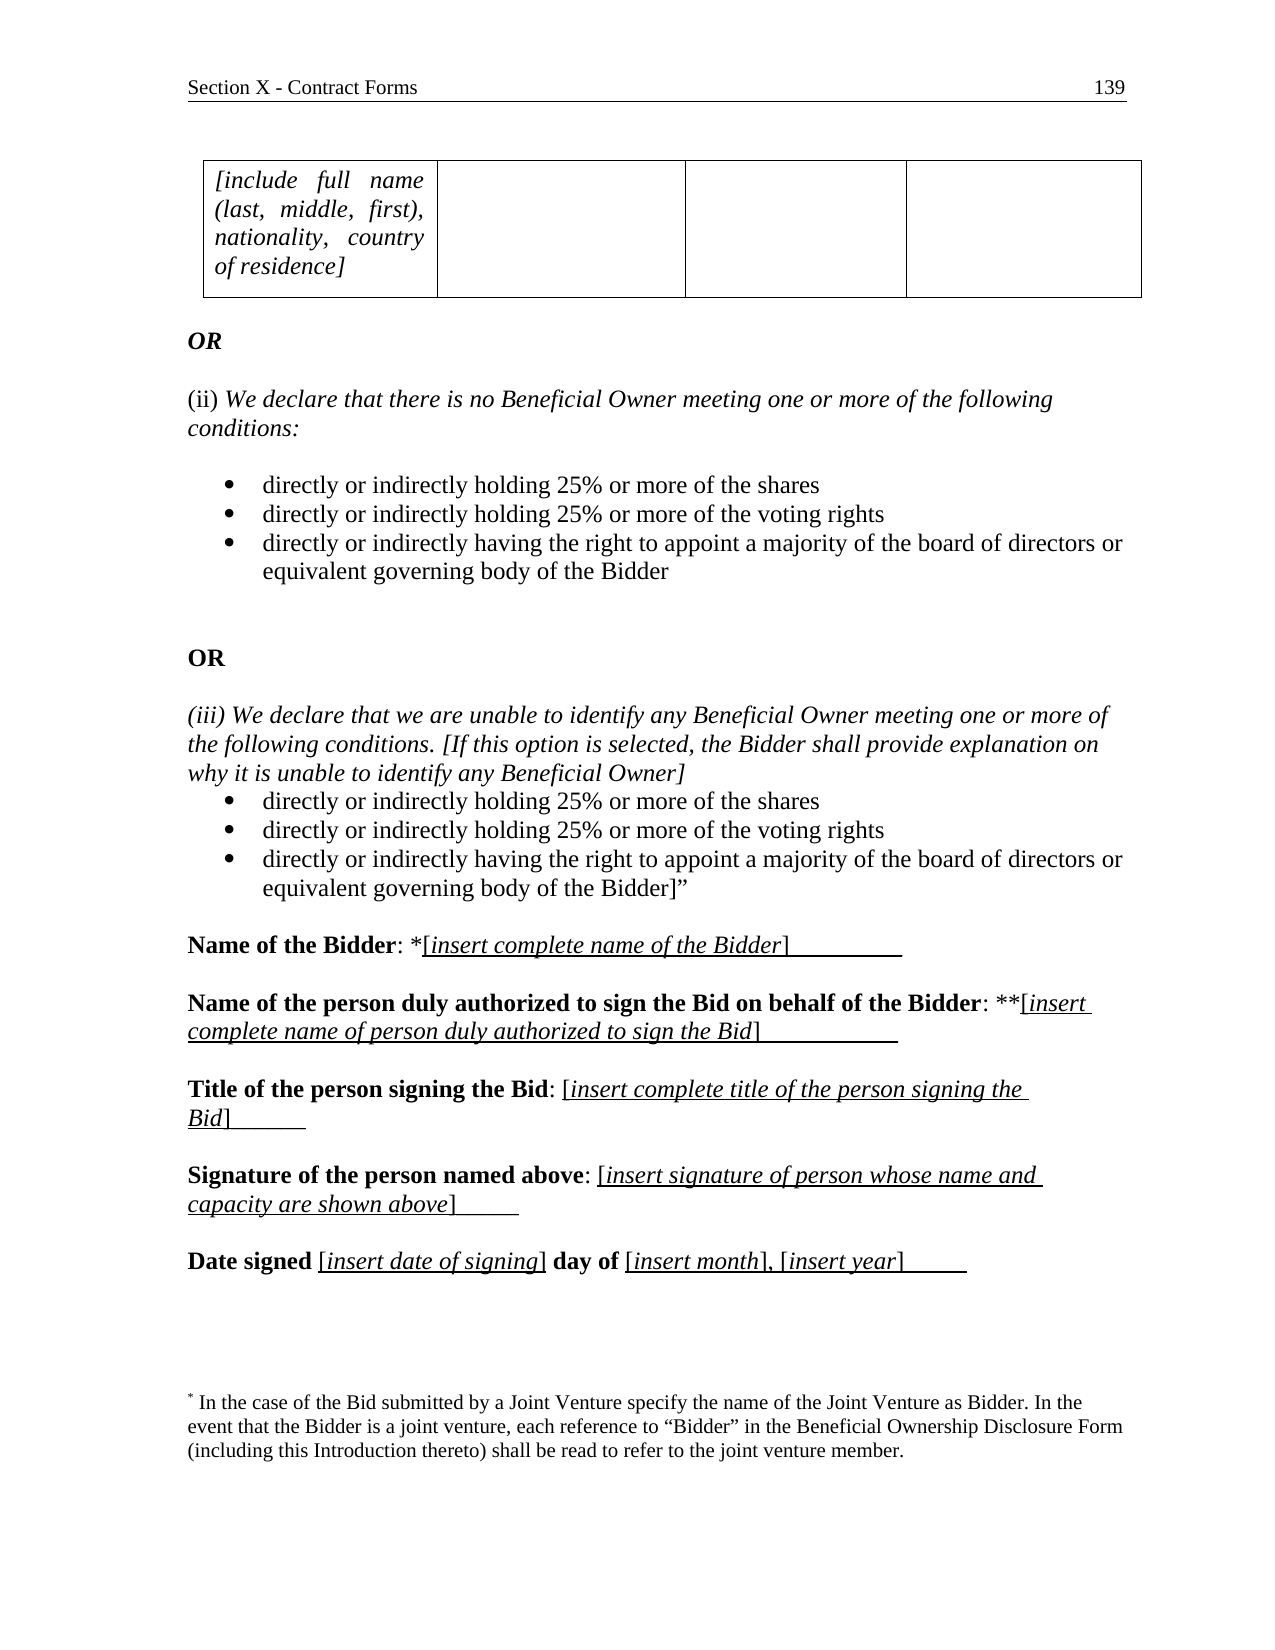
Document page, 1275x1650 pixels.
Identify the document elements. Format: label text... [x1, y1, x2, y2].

list directly or indirectly having the right to appoint a majority of the board of directors or equivalent governing body of the Bidder]” [225, 844, 1125, 901]
text (ii) We declare that there is no Beneficial Owner meeting one or more of the following conditions: [187, 384, 1125, 441]
list directly or indirectly holding 25% or more of the shares [225, 470, 1125, 499]
text Name of the person duly authorized to sign the Bid on behalf of the Bidder: **[insert complete name of person duly authorized to sign the Bid]___________ [187, 988, 1125, 1045]
list directly or indirectly holding 25% or more of the voting rights [225, 499, 1125, 528]
text OR [187, 326, 1125, 355]
text Signature of the person named above: [insert signature of person whose name and capacity are shown above]_____ [187, 1160, 1125, 1218]
table_cell [907, 161, 1141, 297]
list directly or indirectly having the right to appoint a majority of the board of directors or equivalent governing body of the Bidder [225, 528, 1125, 585]
table_cell [438, 161, 685, 297]
text (iii) We declare that we are unable to identify any Beneficial Owner meeting one or more of the following conditions. [If this option is selected, the Bidder shall provide explanation on why it is unable to identify any Beneficial Owner] [187, 700, 1125, 786]
text Date signed [insert date of signing] day of [insert month], [insert year]_____ [187, 1246, 1125, 1275]
text Title of the person signing the Bid: [insert complete title of the person signing the Bid]______ [187, 1074, 1125, 1131]
text * In the case of the Bid submitted by a Joint Venture specify the name of the Joint Venture as Bidder. In the event that the Bidder is a joint venture, each reference to “Bidder” in the Beneficial Ownership Disclosure Form (including this Introduction thereto) shall be read to refer to the joint venture member. [187, 1390, 1125, 1462]
table_cell [include full name (last, middle, first), nationality, country of residence] [204, 161, 437, 297]
text Name of the Bidder: *[insert complete name of the Bidder]_________ [187, 930, 1125, 959]
table_cell [686, 161, 906, 297]
list directly or indirectly holding 25% or more of the shares [225, 786, 1125, 815]
list directly or indirectly holding 25% or more of the voting rights [225, 815, 1125, 844]
text OR [187, 643, 1125, 671]
